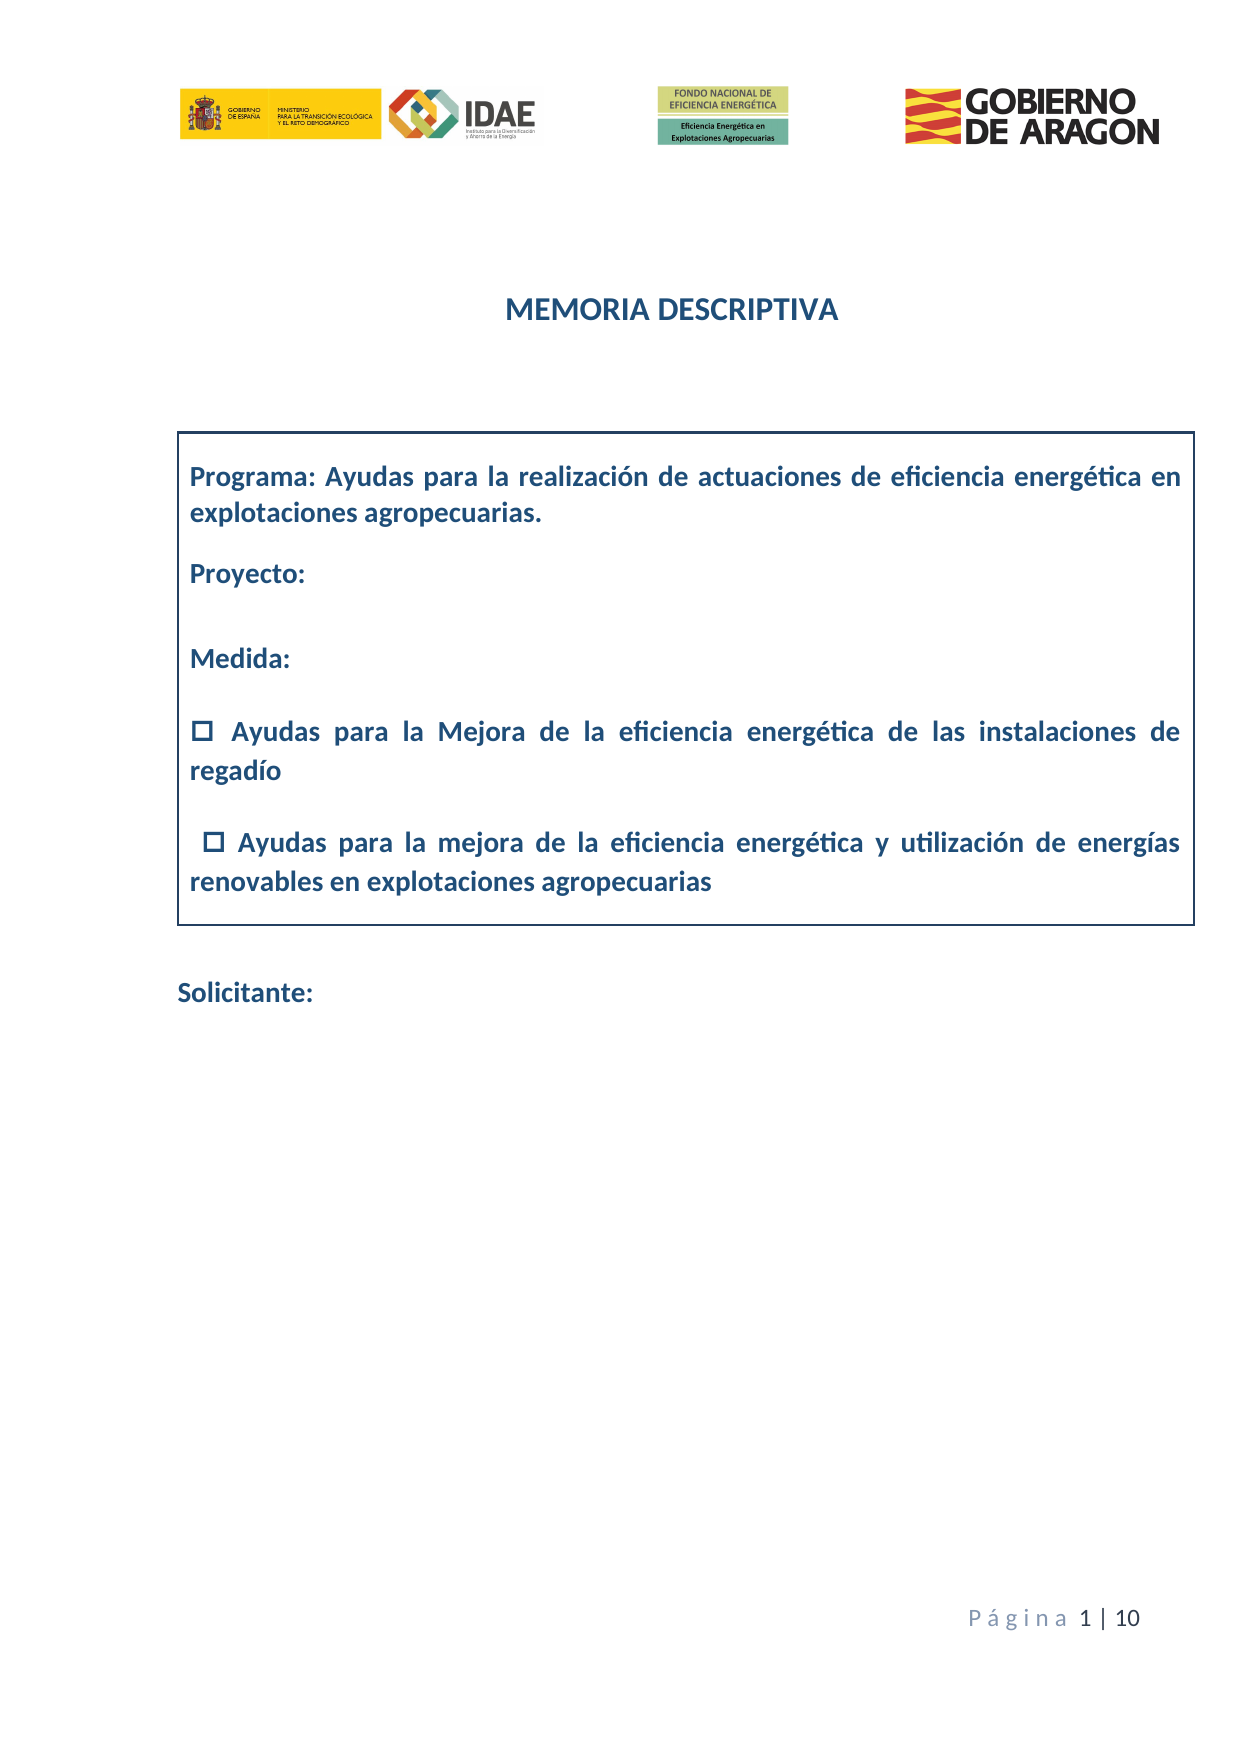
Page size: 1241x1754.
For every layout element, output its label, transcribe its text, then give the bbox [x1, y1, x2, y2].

picture [902, 86, 1165, 146]
text Solicitante: [177, 974, 1167, 1009]
picture [657, 86, 789, 146]
table_header Programa: Ayudas para la realización de actuaciones de eficiencia energética en explotaciones agropecuarias. Proyecto: [179, 434, 1193, 615]
table_cell Medida: □ Ayudas para la Mejora de la eficiencia energética de las instalaciones de regadío □ Ayudas para la mejora de la eficiencia energética y utilización de energías renovables en explotaciones agropecuarias [179, 615, 1193, 924]
picture [179, 86, 544, 146]
text MEMORIA DESCRIPTIVA [177, 288, 1167, 329]
